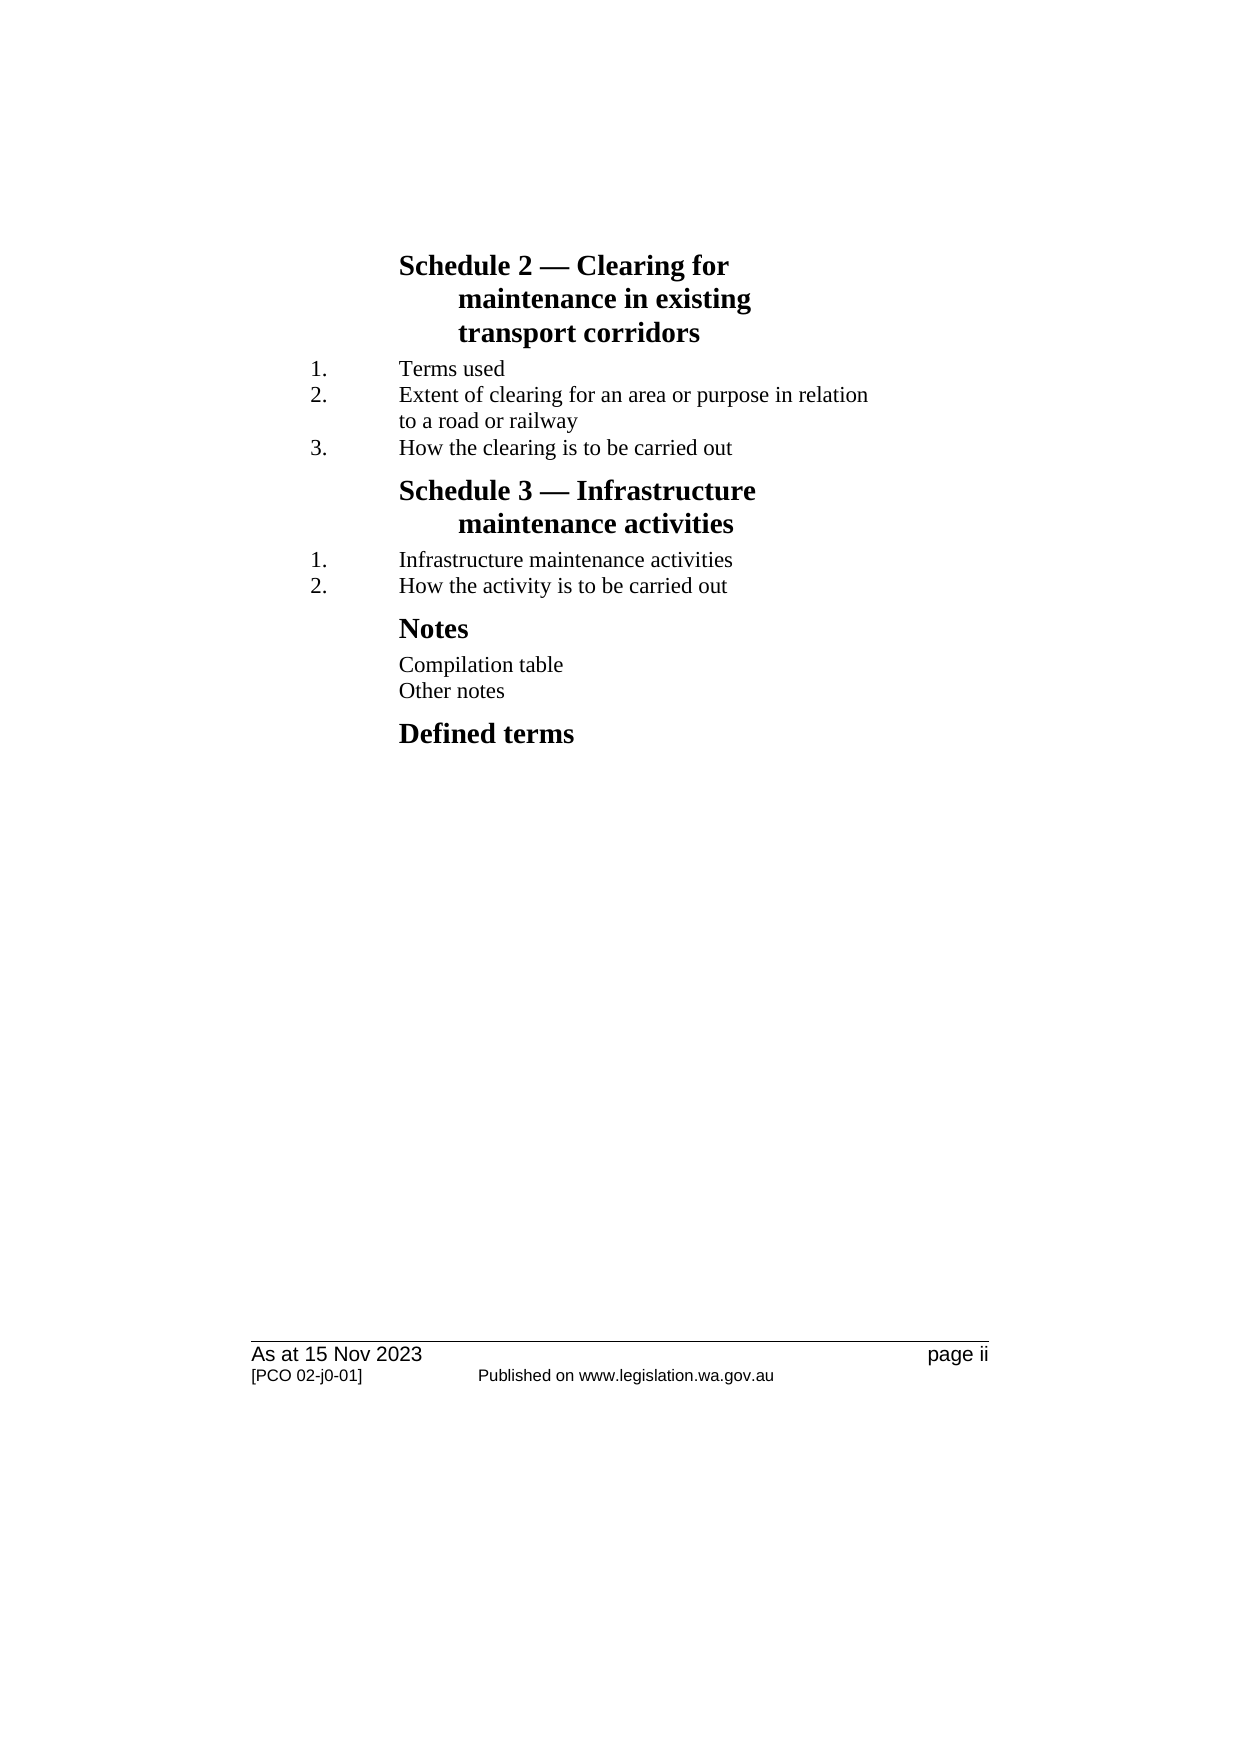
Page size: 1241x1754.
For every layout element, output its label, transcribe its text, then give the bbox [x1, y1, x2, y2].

text Notes [399, 611, 871, 645]
text Schedule 2 — Clearing for maintenance in existing transport corridors [399, 248, 871, 349]
text Defined terms [399, 716, 871, 750]
text Schedule 3 — Infrastructure maintenance activities [399, 473, 871, 540]
text Other notes 40 [310, 677, 871, 704]
text 2. How the activity is to be carried out 38 [310, 572, 871, 599]
text 2. Extent of clearing for an area or purpose in relation to a road or railway 35 [310, 381, 871, 434]
text 1. Infrastructure maintenance activities 38 [310, 546, 871, 572]
text 1. Terms used 35 [310, 355, 871, 381]
text Compilation table 39 [310, 651, 871, 677]
text 3. How the clearing is to be carried out 37 [310, 434, 871, 460]
